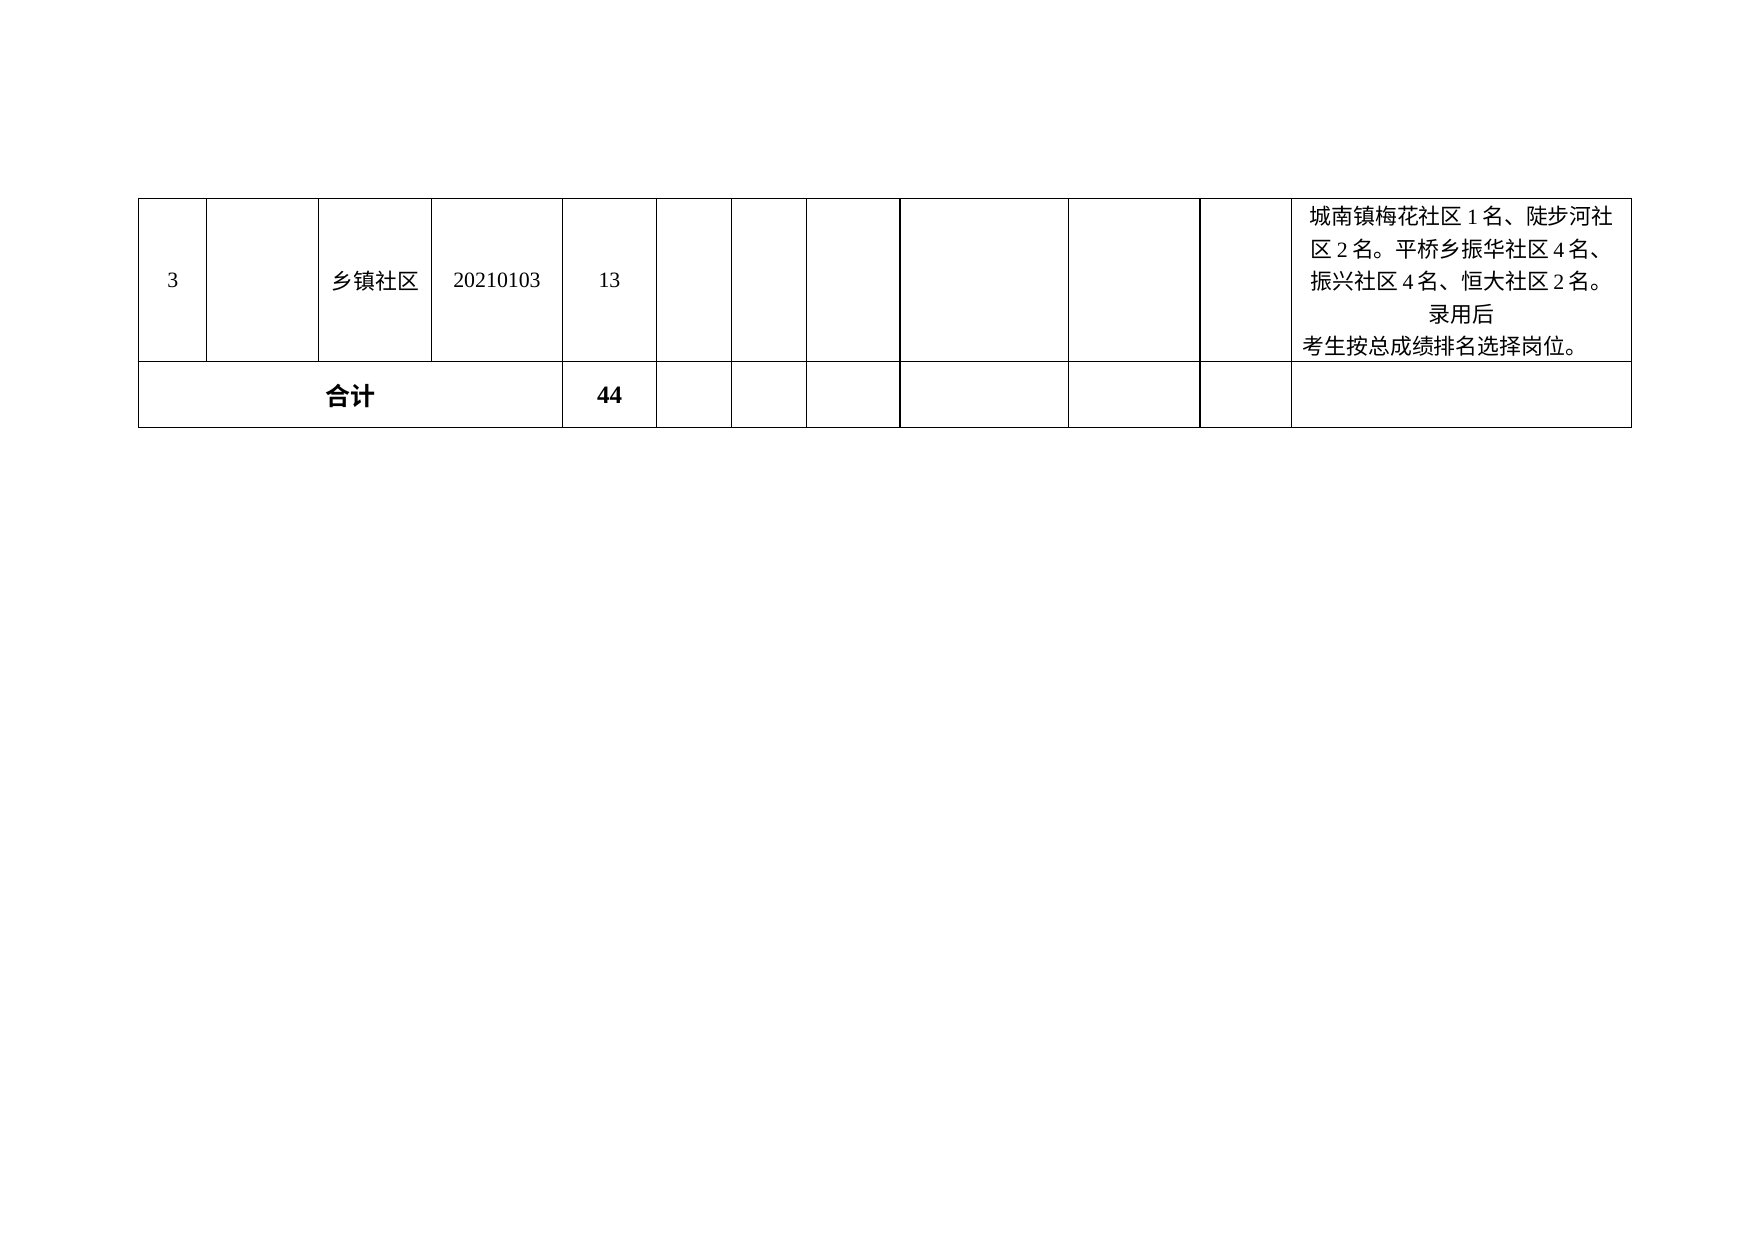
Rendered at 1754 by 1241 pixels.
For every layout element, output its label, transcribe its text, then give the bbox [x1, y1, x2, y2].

table_cell 3 [139, 199, 206, 361]
table_cell 20210103 [432, 199, 562, 361]
table_cell 合计 [139, 362, 562, 427]
table_cell [901, 362, 1068, 427]
table_cell 44 [563, 362, 656, 427]
table_cell [657, 362, 731, 427]
table_cell [1069, 362, 1199, 427]
table_cell [807, 362, 899, 427]
table_cell 乡镇社区 [319, 199, 431, 361]
table_cell 城南镇梅花社区1名、陡步河社区2名。平桥乡振华社区4名、振兴社区4名、恒大社区2名。录用后 考生按总成绩排名选择岗位。 [1292, 199, 1631, 361]
table_cell 13 [563, 199, 656, 361]
table_cell [732, 362, 806, 427]
table_cell [1292, 362, 1631, 427]
table_cell [1201, 362, 1291, 427]
